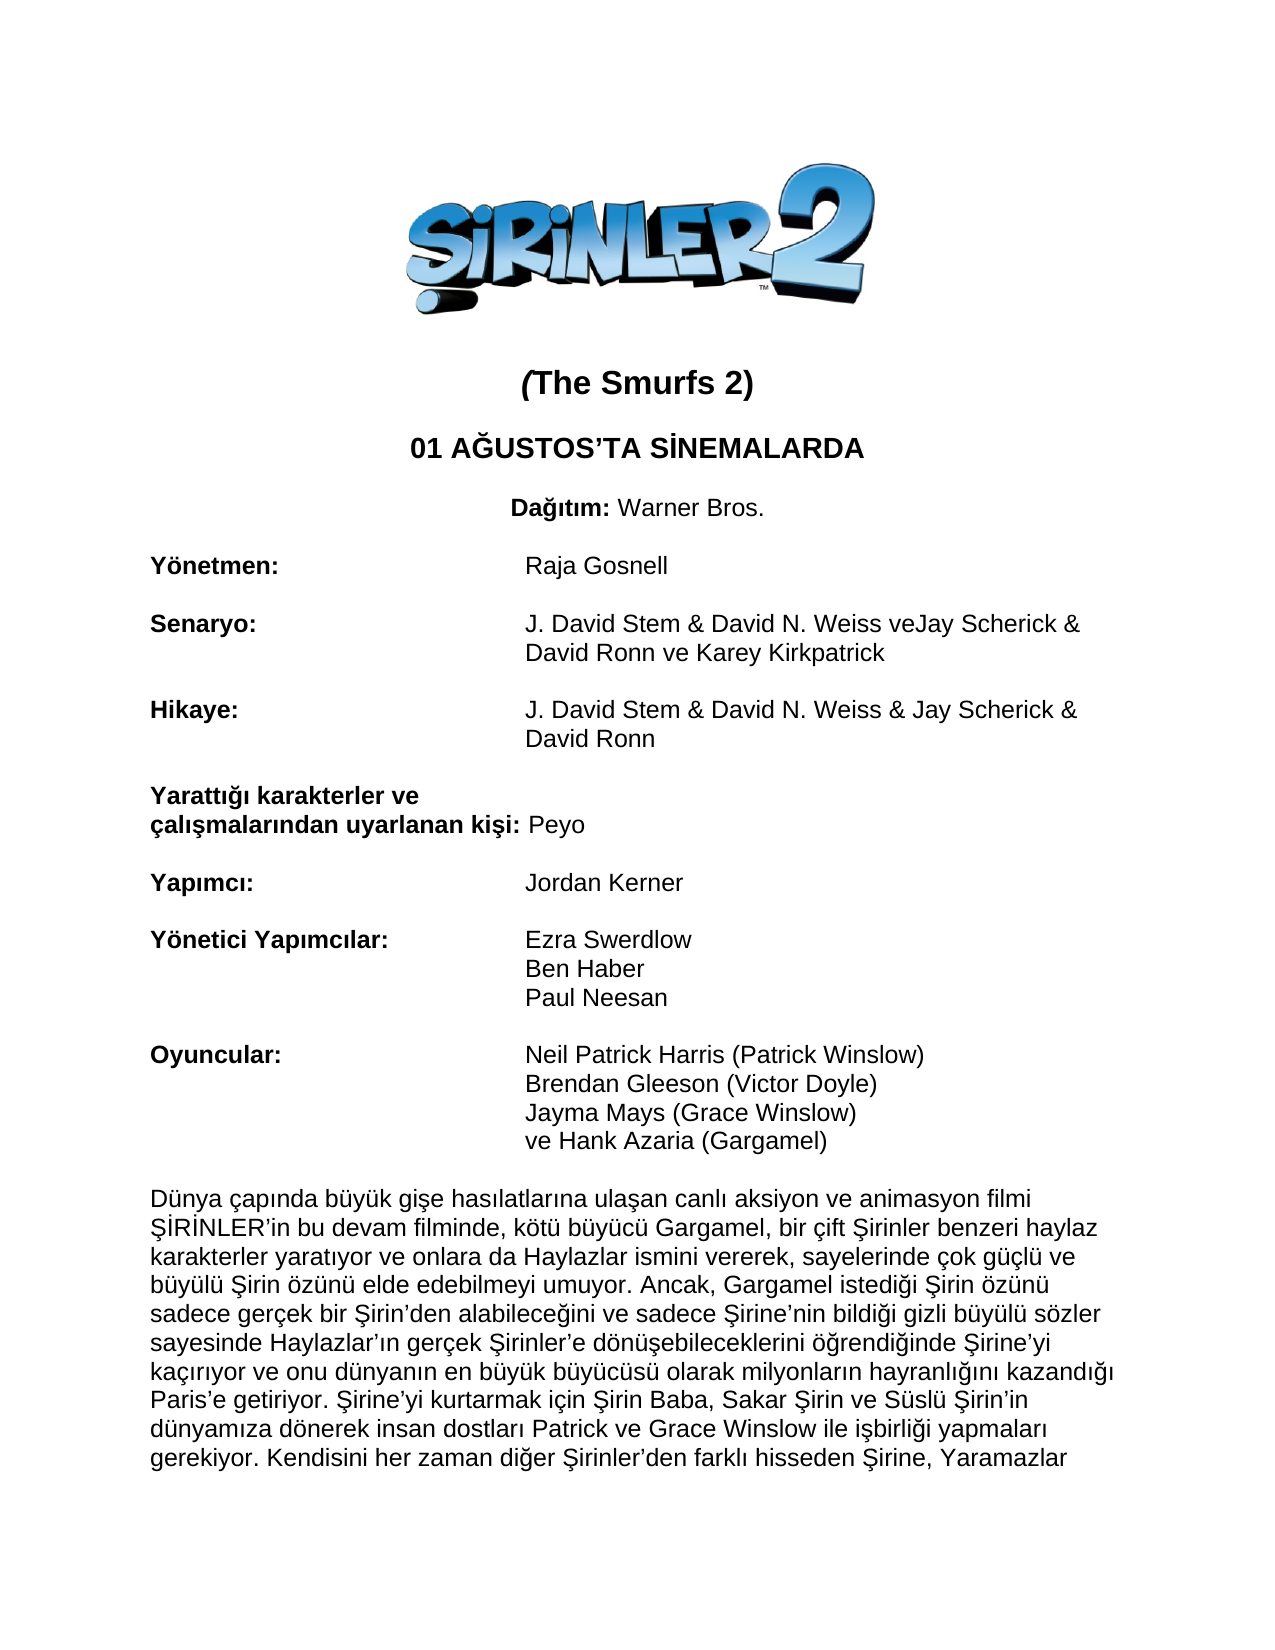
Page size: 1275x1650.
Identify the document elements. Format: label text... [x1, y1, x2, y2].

picture [369, 150, 906, 334]
text Paul Neesan [450, 982, 1125, 1011]
text Yapımcı: Jordan Kerner [150, 867, 1125, 896]
text Brendan Gleeson (Victor Doyle) [450, 1069, 1125, 1097]
text Oyuncular: Neil Patrick Harris (Patrick Winslow) [150, 1040, 1125, 1069]
text Ben Haber [450, 954, 1125, 982]
text Yarattığı karakterler ve [150, 781, 1125, 810]
text ve Hank Azaria (Gargamel) [450, 1126, 1125, 1155]
text Hikaye: J. David Stem & David N. Weiss & Jay Scherick & David Ronn [150, 695, 1125, 752]
text çalışmalarından uyarlanan kişi: Peyo [150, 810, 1125, 839]
text (The Smurfs 2) [150, 363, 1125, 401]
text Jayma Mays (Grace Winslow) [450, 1097, 1125, 1126]
text Dağıtım: Warner Bros. [150, 493, 1125, 522]
text Senaryo: J. David Stem & David N. Weiss veJay Scherick & David Ronn ve Karey Kirkpatrick [150, 609, 1125, 666]
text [150, 1184, 1125, 1472]
text Yönetici Yapımcılar: Ezra Swerdlow [150, 925, 1125, 954]
text 01 AĞUSTOS’TA SİNEMALARDA [150, 431, 1125, 464]
text Yönetmen: Raja Gosnell [150, 551, 1125, 580]
